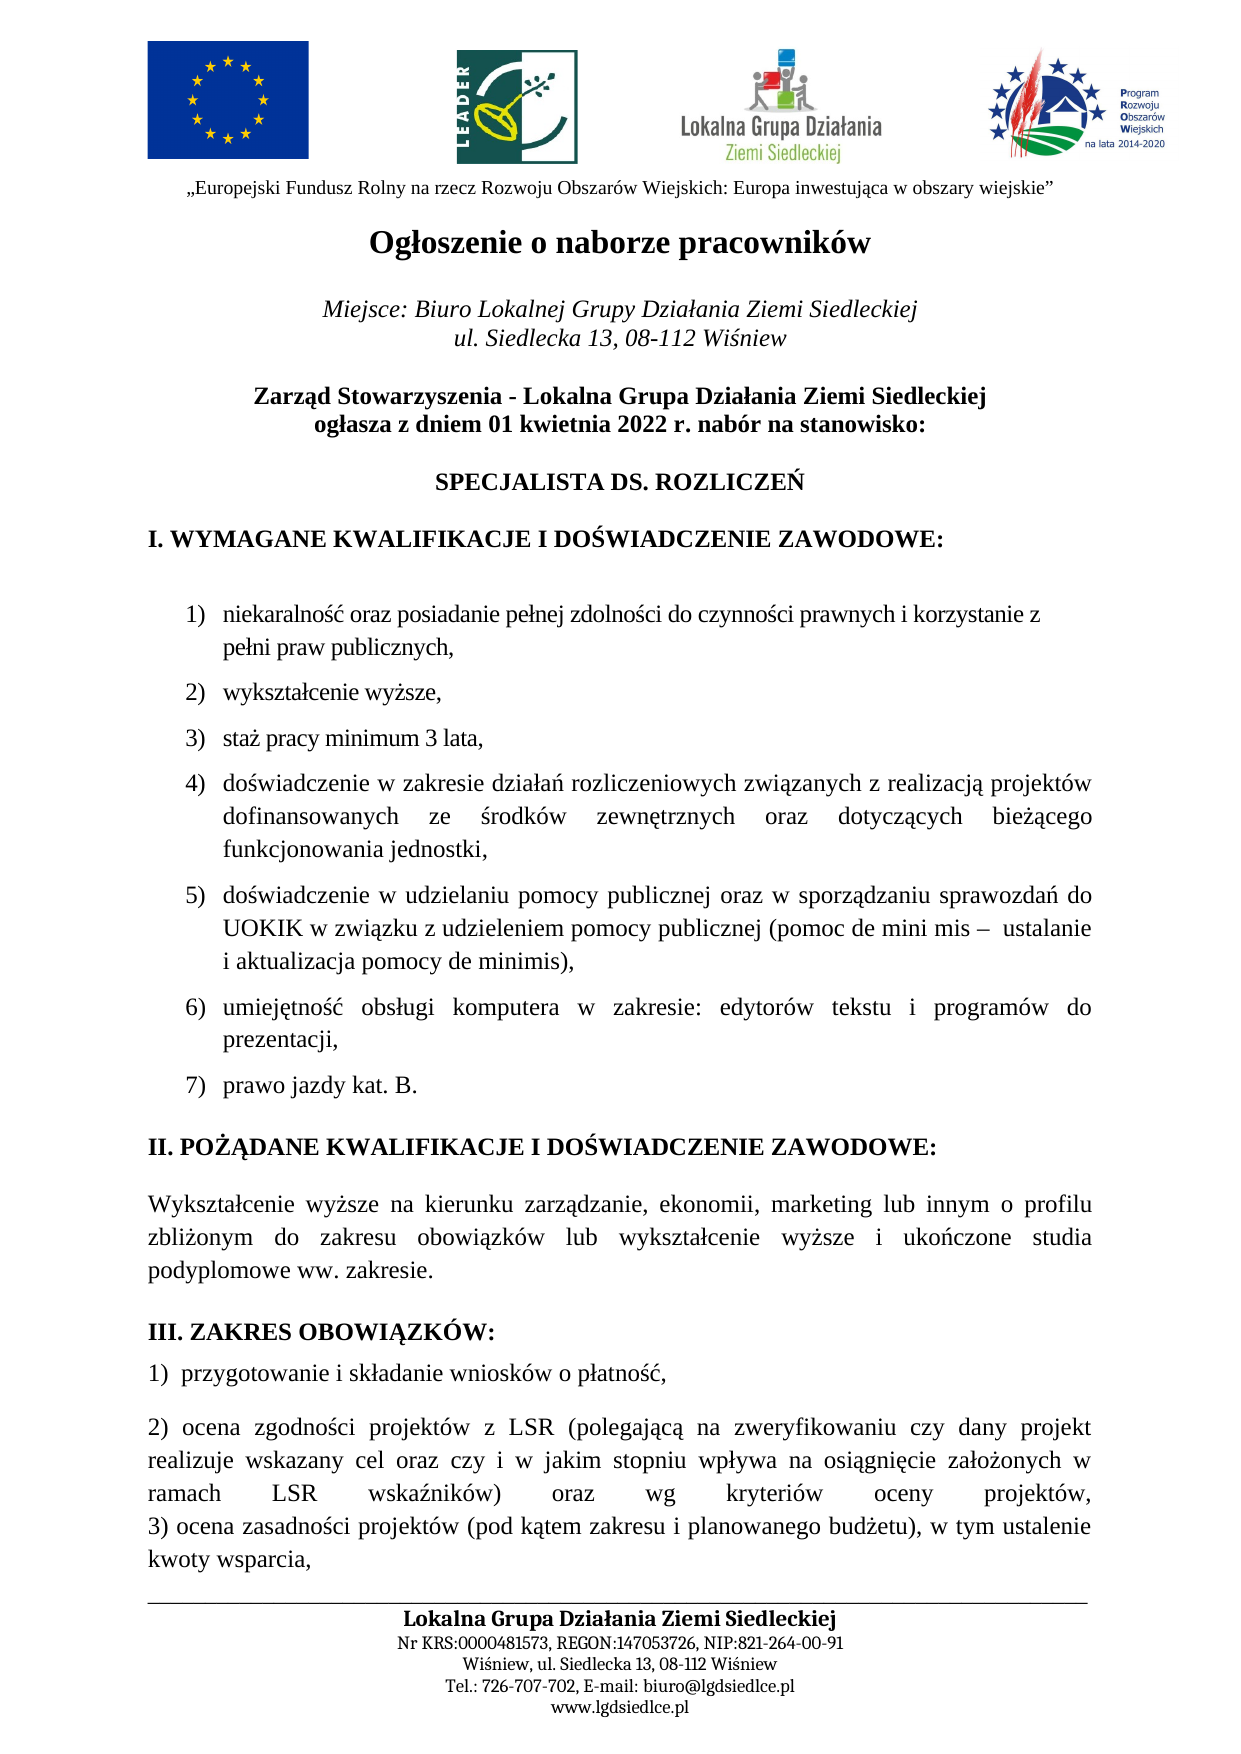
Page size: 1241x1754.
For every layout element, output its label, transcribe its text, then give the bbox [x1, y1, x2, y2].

text 1) przygotowanie i składanie wniosków o płatność, [148, 1358, 1093, 1387]
text II. POŻĄDANE KWALIFIKACJE I DOŚWIADCZENIE ZAWODOWE: [148, 1132, 1093, 1161]
picture [980, 46, 1179, 161]
text Wykształcenie wyższe na kierunku zarządzanie, ekonomii, marketing lub innym o profilu zbliżonym do zakresu obowiązków lub wykształcenie wyższe i ukończone studia podyplomowe ww. zakresie. [148, 1189, 1093, 1284]
text Ogłoszenie o naborze pracowników [148, 223, 1093, 261]
picture [456, 50, 578, 164]
text Zarząd Stowarzyszenia - Lokalna Grupa Działania Ziemi Siedleckiej [148, 381, 1093, 409]
list wykształcenie wyższe, [185, 677, 1093, 706]
list doświadczenie w udzielaniu pomocy publicznej oraz w sporządzaniu sprawozdań do UOKIK w związku z udzieleniem pomocy publicznej (pomoc de mini mis – ustalanie i aktualizacja pomocy de minimis), [185, 880, 1093, 975]
picture [675, 46, 887, 164]
list umiejętność obsługi komputera w zakresie: edytorów tekstu i programów do prezentacji, [185, 992, 1093, 1053]
text III. ZAKRES OBOWIĄZKÓW: [148, 1317, 1093, 1346]
list doświadczenie w zakresie działań rozliczeniowych związanych z realizacją projektów dofinansowanych ze środków zewnętrznych oraz dotyczących bieżącego funkcjonowania jednostki, [185, 768, 1093, 863]
text SPECJALISTA DS. ROZLICZEŃ [148, 467, 1093, 496]
text 2) ocena zgodności projektów z LSR (polegającą na zweryfikowaniu czy dany projekt realizuje wskazany cel oraz czy i w jakim stopniu wpływa na osiągnięcie założonych w ramach LSR wskaźników) oraz wg kryteriów oceny projektów, 3) ocena zasadności projektów (pod kątem zakresu i planowanego budżetu), w tym ustalenie kwoty wsparcia, [148, 1412, 1093, 1573]
picture [147, 41, 309, 159]
text ogłasza z dniem 01 kwietnia 2022 r. nabór na stanowisko: [148, 409, 1093, 438]
list niekaralność oraz posiadanie pełnej zdolności do czynności prawnych i korzystanie z pełni praw publicznych, [185, 599, 1093, 661]
list staż pracy minimum 3 lata, [185, 723, 1093, 752]
text I. WYMAGANE KWALIFIKACJE I DOŚWIADCZENIE ZAWODOWE: [148, 524, 1093, 553]
text Miejsce: Biuro Lokalnej Grupy Działania Ziemi Siedleckiej [148, 294, 1093, 323]
text ul. Siedlecka 13, 08-112 Wiśniew [148, 323, 1093, 352]
list prawo jazdy kat. B. [185, 1070, 1093, 1099]
